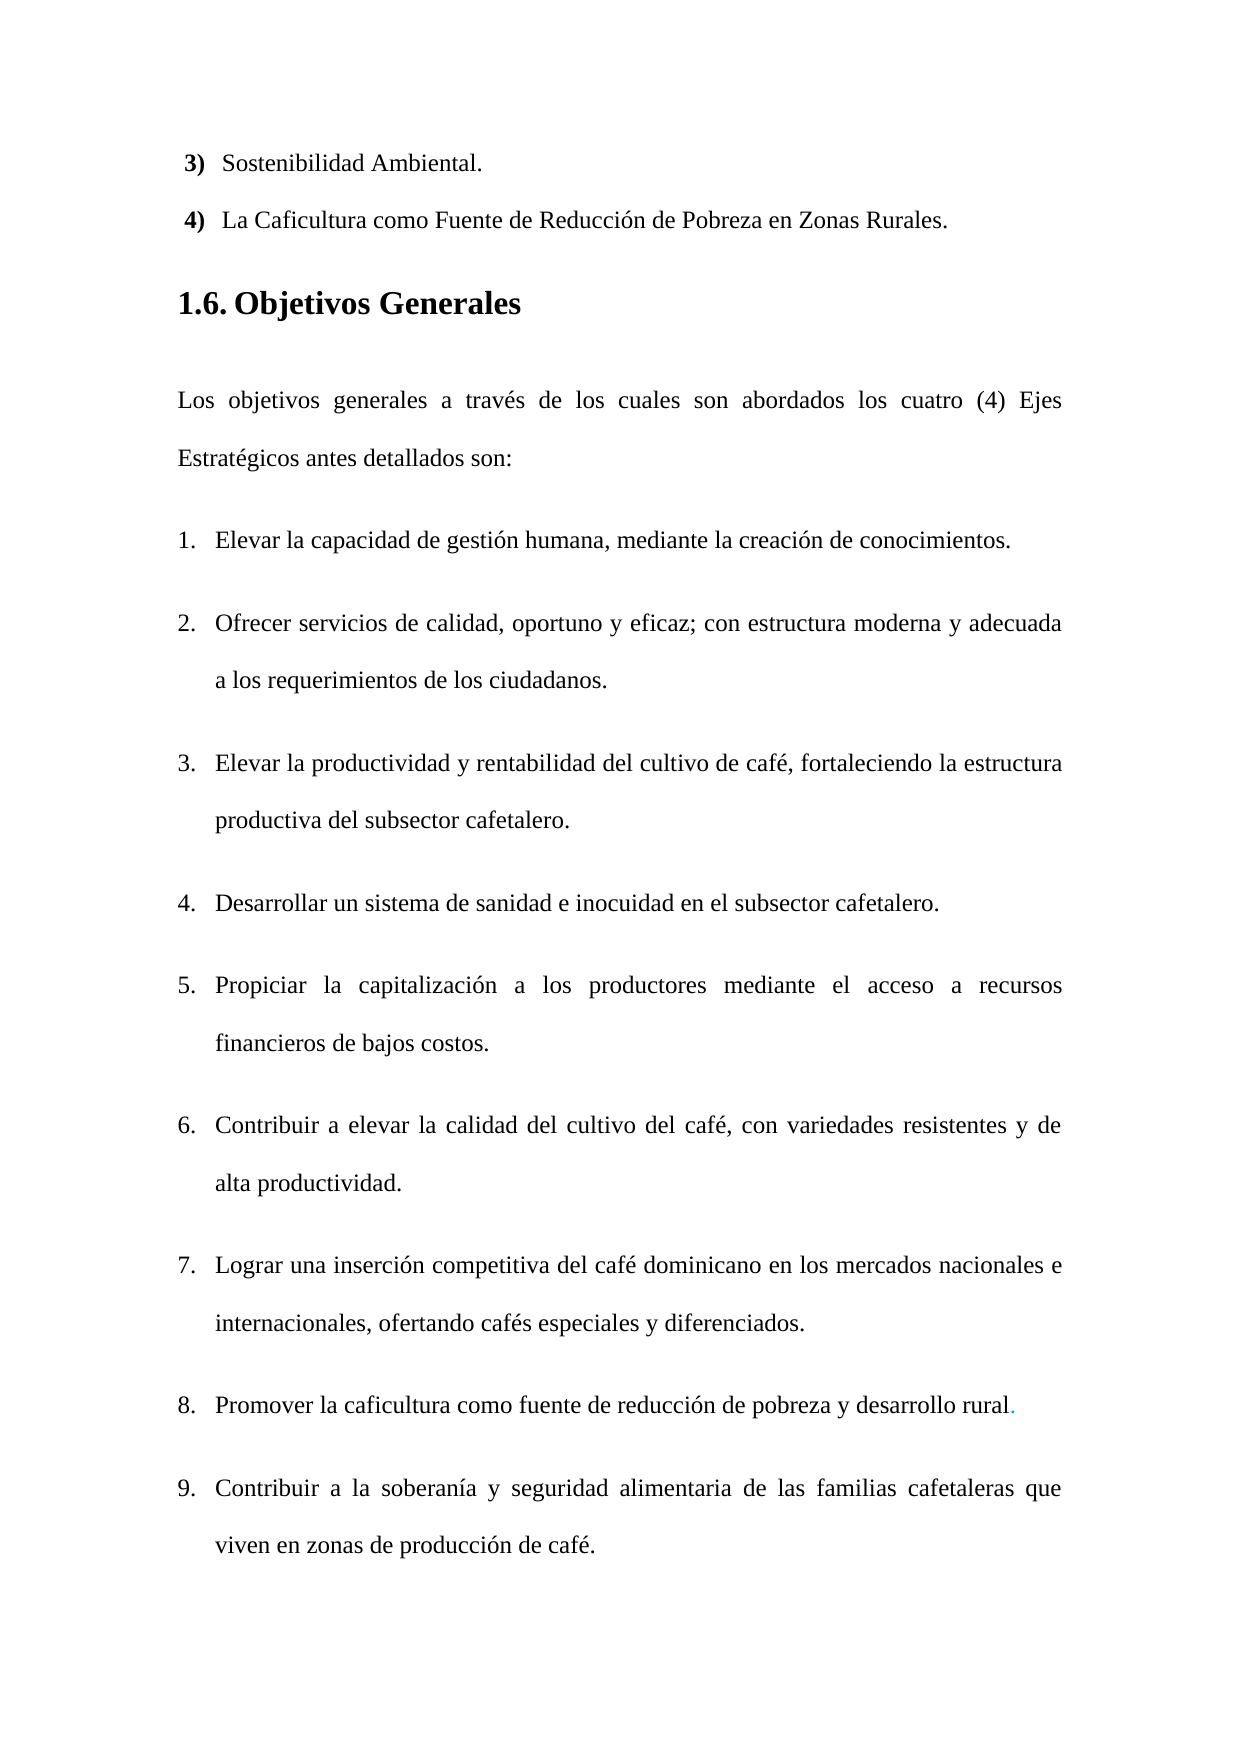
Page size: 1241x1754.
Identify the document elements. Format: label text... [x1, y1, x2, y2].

list Contribuir a la soberanía y seguridad alimentaria de las familias cafetaleras que viven en zonas de producción de café. [177, 1473, 1063, 1559]
list Desarrollar un sistema de sanidad e inocuidad en el subsector cafetalero. [177, 888, 1063, 916]
list Sostenibilidad Ambiental. [184, 148, 1063, 176]
list Propiciar la capitalización a los productores mediante el acceso a recursos financieros de bajos costos. [177, 970, 1063, 1056]
list Contribuir a elevar la calidad del cultivo del café, con variedades resistentes y de alta productividad. [177, 1110, 1063, 1196]
text Los objetivos generales a través de los cuales son abordados los cuatro (4) Ejes Estratégicos antes detallados son: [177, 385, 1063, 471]
list La Caficultura como Fuente de Reducción de Pobreza en Zonas Rurales. [184, 205, 1063, 234]
list Promover la caficultura como fuente de reducción de pobreza y desarrollo rural. [177, 1390, 1063, 1419]
subtitle Objetivos Generales [177, 283, 1063, 322]
list Ofrecer servicios de calidad, oportuno y eficaz; con estructura moderna y adecuada a los requerimientos de los ciudadanos. [177, 608, 1063, 694]
list Elevar la productividad y rentabilidad del cultivo de café, fortaleciendo la estructura productiva del subsector cafetalero. [177, 748, 1063, 834]
list Lograr una inserción competitiva del café dominicano en los mercados nacionales e internacionales, ofertando cafés especiales y diferenciados. [177, 1250, 1063, 1336]
list Elevar la capacidad de gestión humana, mediante la creación de conocimientos. [177, 525, 1063, 554]
